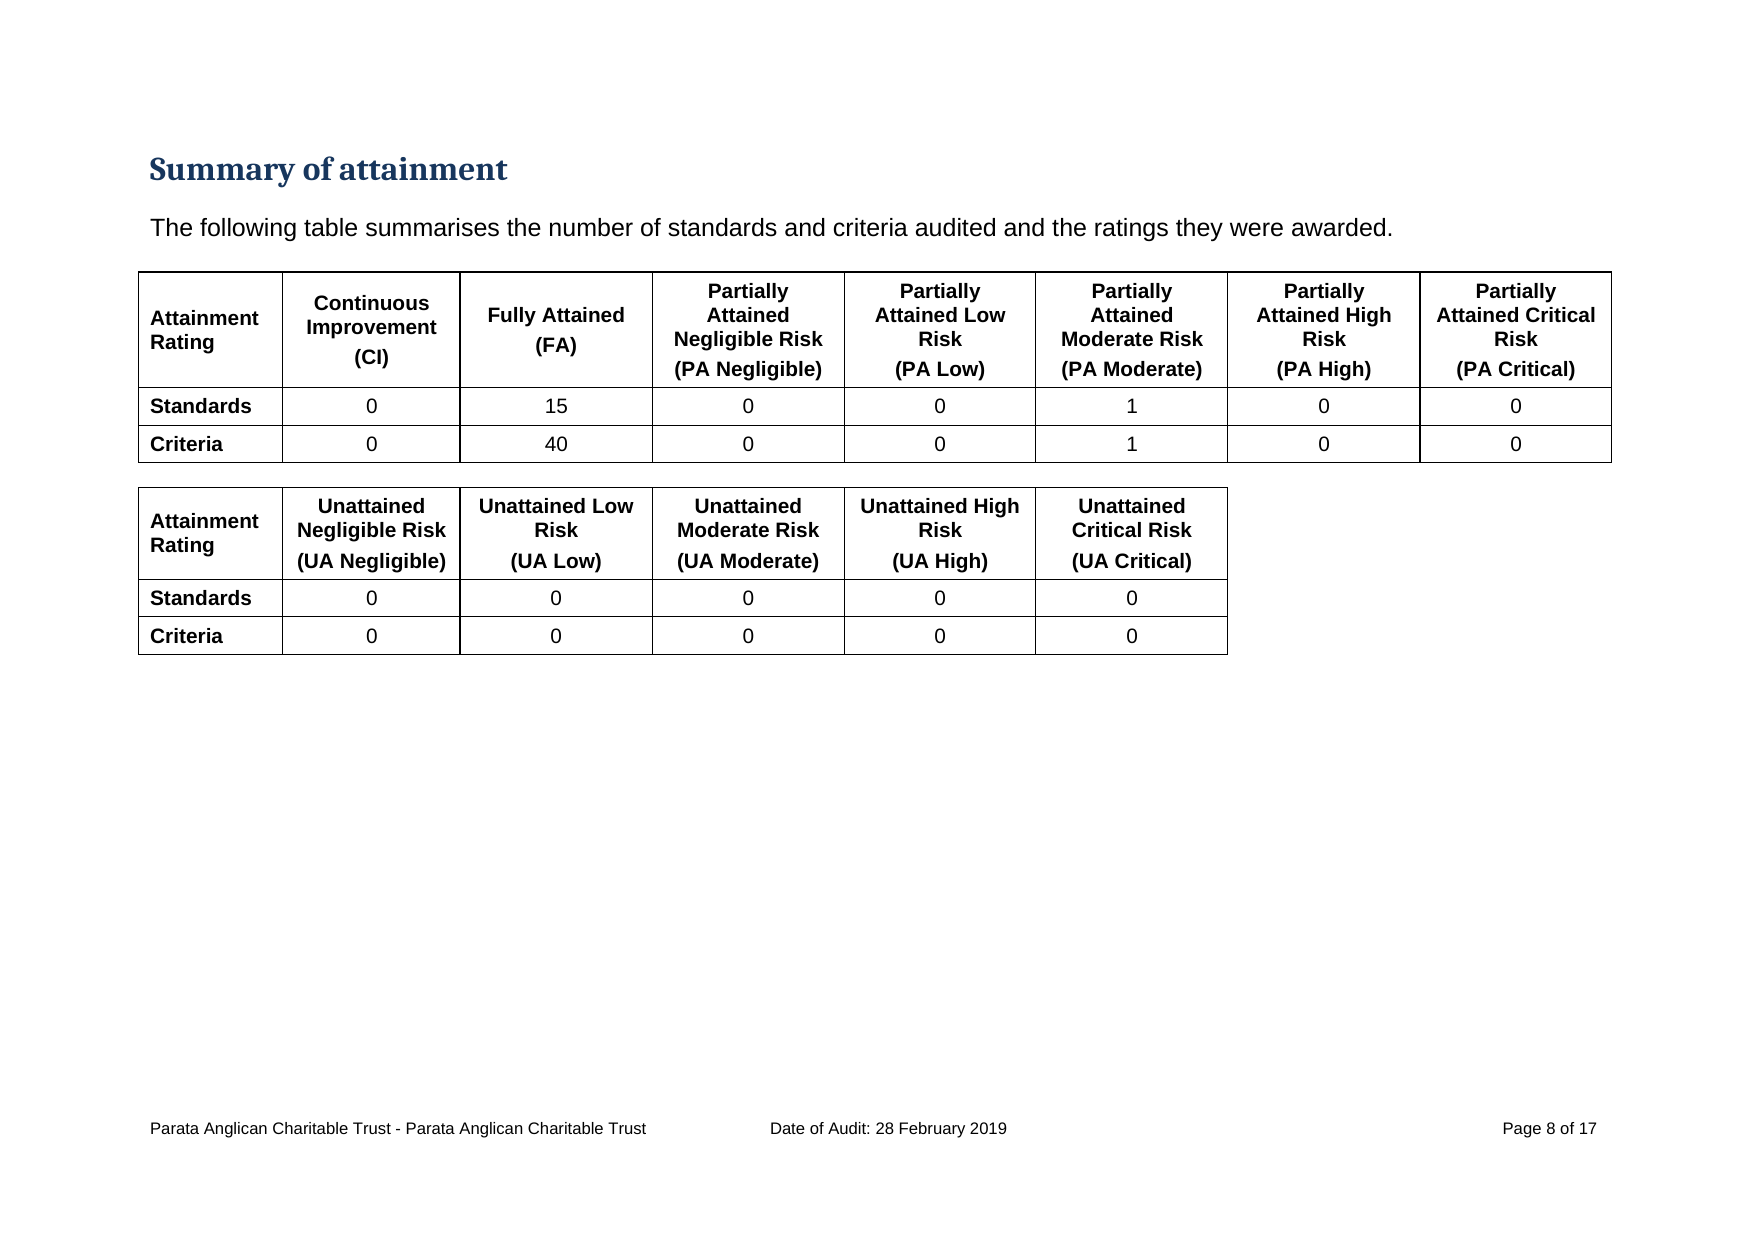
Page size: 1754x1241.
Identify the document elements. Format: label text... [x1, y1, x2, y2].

table_header Partially Attained Moderate Risk (PA Moderate) [1036, 273, 1227, 387]
table_cell Standards [139, 388, 282, 424]
table_cell 0 [283, 580, 459, 616]
table_header Attainment Rating [139, 273, 282, 387]
table_cell 0 [1036, 580, 1227, 616]
table_header Partially Attained High Risk (PA High) [1228, 273, 1419, 387]
table_cell 0 [283, 388, 459, 424]
table_cell 0 [1228, 426, 1419, 462]
table_cell 0 [653, 617, 844, 654]
table_cell Criteria [139, 617, 282, 654]
table_cell 0 [1036, 617, 1227, 654]
table_header Partially Attained Critical Risk (PA Critical) [1421, 273, 1611, 387]
table_cell 0 [1421, 426, 1611, 462]
text The following table summarises the number of standards and criteria audited and the ratings they were awarded. [150, 213, 1604, 242]
table_header Partially Attained Low Risk (PA Low) [845, 273, 1035, 387]
table_cell 0 [283, 426, 459, 462]
table_header Continuous Improvement (CI) [283, 273, 459, 387]
subtitle Summary of attainment [150, 150, 1604, 188]
table_cell 0 [283, 617, 459, 654]
table_header Partially Attained Negligible Risk (PA Negligible) [653, 273, 844, 387]
table_header Attainment Rating [139, 488, 282, 579]
table_cell Criteria [139, 426, 282, 462]
table_cell 0 [845, 388, 1035, 424]
table_header Unattained Critical Risk (UA Critical) [1036, 488, 1227, 579]
table_cell 0 [1421, 388, 1611, 424]
table_cell 0 [845, 617, 1035, 654]
table_cell 0 [461, 617, 652, 654]
table_cell 0 [653, 426, 844, 462]
table_cell 40 [461, 426, 652, 462]
table_header Unattained Moderate Risk (UA Moderate) [653, 488, 844, 579]
table_cell 1 [1036, 426, 1227, 462]
table_cell 0 [1228, 388, 1419, 424]
table_cell 0 [845, 580, 1035, 616]
table_header Unattained High Risk (UA High) [845, 488, 1035, 579]
table_cell 0 [653, 388, 844, 424]
table_header Fully Attained (FA) [461, 273, 652, 387]
table_cell 1 [1036, 388, 1227, 424]
table_cell 15 [461, 388, 652, 424]
table_cell 0 [845, 426, 1035, 462]
table_header Unattained Negligible Risk (UA Negligible) [283, 488, 459, 579]
table_header Unattained Low Risk (UA Low) [461, 488, 652, 579]
table_cell Standards [139, 580, 282, 616]
table_cell 0 [461, 580, 652, 616]
table_cell 0 [653, 580, 844, 616]
